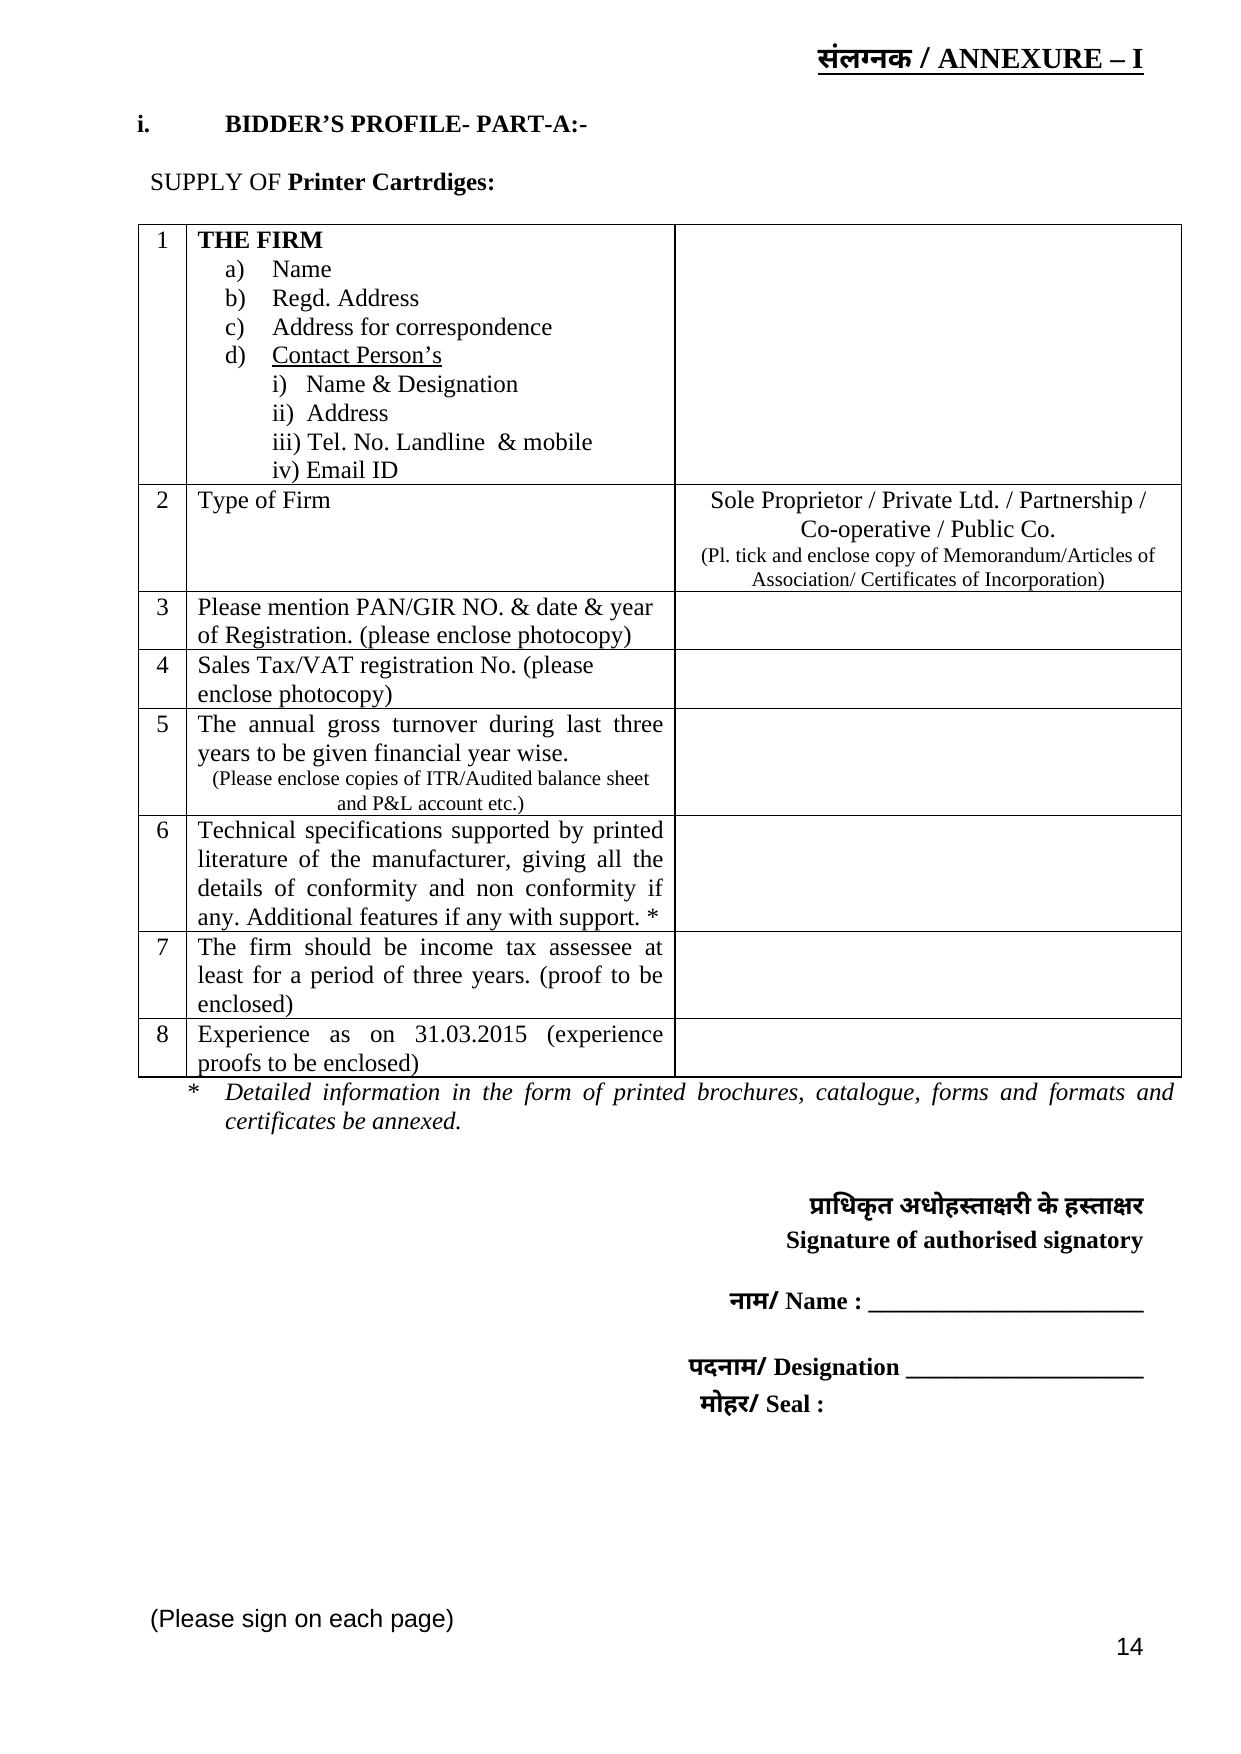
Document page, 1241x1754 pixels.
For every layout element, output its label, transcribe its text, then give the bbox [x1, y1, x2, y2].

table_header THE FIRM Name Regd. Address Address for correspondence Contact Person’s i) Name & Designation ii) Address iii) Tel. No. Landline & mobile iv) Email ID [187, 225, 674, 484]
table_cell 4 [139, 650, 186, 708]
table_cell Technical specifications supported by printed literature of the manufacturer, giving all the details of conformity and non conformity if any. Additional features if any with support. * [187, 816, 674, 931]
table_cell Please mention PAN/GIR NO. & date & year of Registration. (please enclose photocopy) [187, 592, 674, 649]
table_cell [676, 592, 1181, 649]
table_cell [676, 816, 1181, 931]
table_cell The firm should be income tax assessee at least for a period of three years. (proof to be enclosed) [187, 932, 674, 1018]
table_cell 3 [139, 592, 186, 649]
subtitle संलग्‍नक / ANNEXURE – I [150, 37, 1143, 81]
table_cell [676, 650, 1181, 708]
subtitle प्राधिकृत अधोहस्‍ताक्षरी के हस्‍ताक्षर [150, 1192, 1143, 1225]
table_cell 7 [139, 932, 186, 1018]
list SUPPLY OF Printer Cartrdiges: [150, 167, 1143, 196]
subtitle Signature of authorised signatory [150, 1225, 1143, 1254]
subtitle मोहर/ Seal : [600, 1385, 1143, 1422]
table_cell [676, 932, 1181, 1018]
subtitle पदनाम/ Designation ___________________ [150, 1348, 1143, 1385]
subtitle BIDDER’S PROFILE- PART-A:- [150, 109, 1143, 138]
table_cell 8 [139, 1019, 186, 1076]
subtitle नाम/ Name : ______________________ [150, 1282, 1143, 1319]
table_cell [676, 1019, 1181, 1076]
table_header [676, 225, 1181, 484]
table_cell Type of Firm [187, 485, 674, 591]
table_cell Sales Tax/VAT registration No. (please enclose photocopy) [187, 650, 674, 708]
table_cell Sole Proprietor / Private Ltd. / Partnership / Co-operative / Public Co. (Pl. tick and enclose copy of Memorandum/Articles of Association/ Certificates of Incorporation) [676, 485, 1181, 591]
table_cell [676, 709, 1181, 814]
table_header 1 [139, 225, 186, 484]
subtitle * Detailed information in the form of printed brochures, catalogue, forms and formats and certificates be annexed. [187, 1078, 1176, 1135]
table_cell The annual gross turnover during last three years to be given financial year wise. (Please enclose copies of ITR/Audited balance sheet and P&L account etc.) [187, 709, 674, 814]
table_cell 2 [139, 485, 186, 591]
table_cell Experience as on 31.03.2015 (experience proofs to be enclosed) [187, 1019, 674, 1076]
table_cell 6 [139, 816, 186, 931]
table_cell 5 [139, 709, 186, 814]
